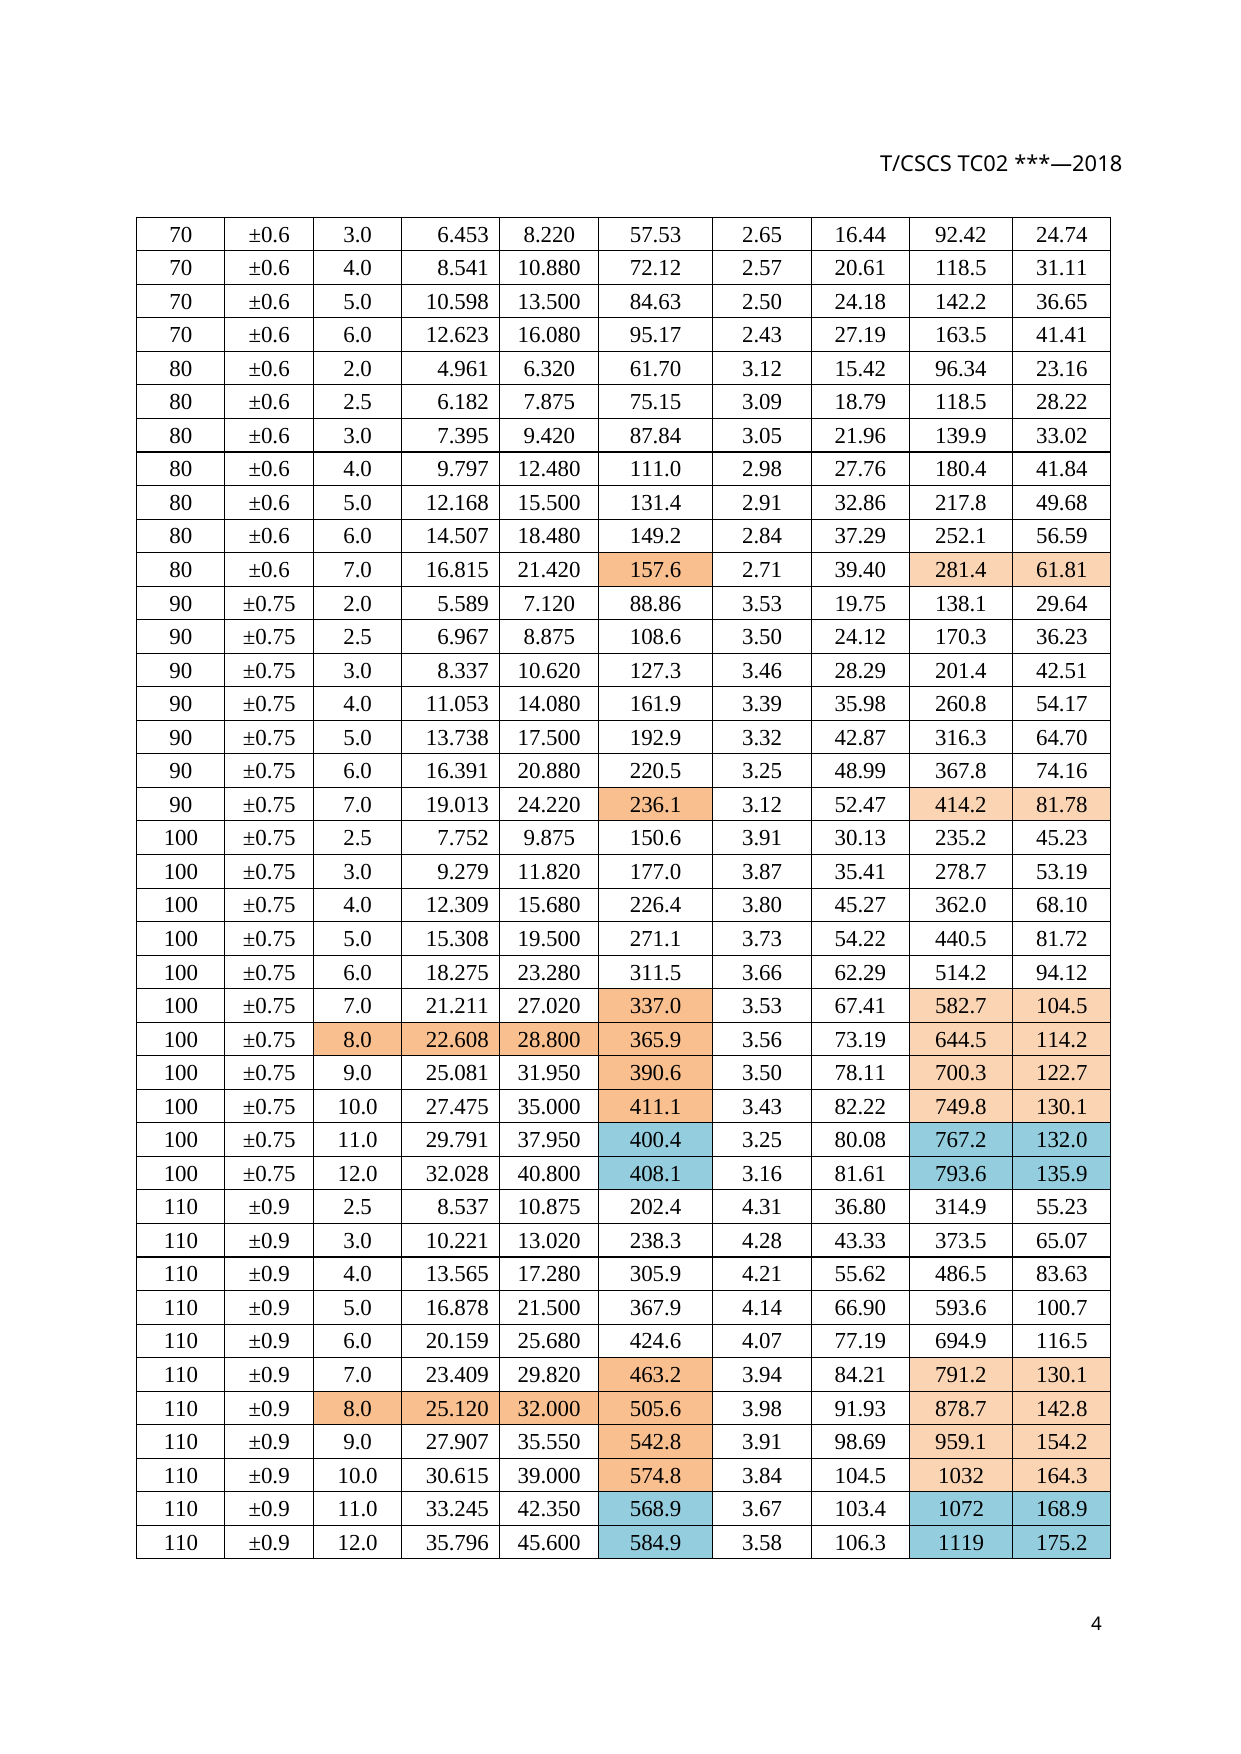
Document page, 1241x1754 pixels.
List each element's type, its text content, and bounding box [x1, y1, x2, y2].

table_cell 103.4 [812, 1492, 909, 1525]
table_cell 9.0 [314, 1425, 401, 1458]
table_cell 78.11 [812, 1056, 909, 1089]
table_cell 367.8 [910, 754, 1012, 787]
table_cell 45.23 [1013, 821, 1110, 854]
table_cell 41.41 [1013, 318, 1110, 351]
table_cell ±0.75 [225, 1090, 313, 1122]
table_cell ±0.75 [225, 654, 313, 686]
table_cell 3.05 [713, 419, 811, 451]
table_cell 4.0 [314, 889, 401, 921]
table_cell 90 [137, 687, 224, 720]
table_cell 700.3 [910, 1056, 1012, 1089]
table_cell 305.9 [599, 1258, 712, 1290]
table_cell 28.800 [500, 1023, 598, 1055]
table_cell 316.3 [910, 721, 1012, 753]
table_cell 390.6 [599, 1056, 712, 1089]
table_cell 486.5 [910, 1258, 1012, 1290]
table_cell 35.550 [500, 1425, 598, 1458]
table_cell 138.1 [910, 587, 1012, 619]
table_cell 100 [137, 1123, 224, 1156]
table_cell ±0.6 [225, 352, 313, 384]
table_cell 100 [137, 889, 224, 921]
table_cell 25.680 [500, 1325, 598, 1357]
table_cell 15.308 [402, 922, 499, 954]
table_cell 19.013 [402, 788, 499, 820]
table_cell 2.84 [713, 520, 811, 552]
table_cell 15.500 [500, 486, 598, 518]
table_cell 98.69 [812, 1425, 909, 1458]
table_cell 100 [137, 989, 224, 1022]
table_cell 278.7 [910, 855, 1012, 887]
table_cell ±0.75 [225, 1023, 313, 1055]
table_cell 3.25 [713, 1123, 811, 1156]
table_cell 164.3 [1013, 1459, 1110, 1491]
table_cell 23.16 [1013, 352, 1110, 384]
table_cell 48.99 [812, 754, 909, 787]
table_cell 20.880 [500, 754, 598, 787]
table_cell 3.0 [314, 419, 401, 451]
table_cell 118.5 [910, 385, 1012, 418]
table_cell ±0.75 [225, 1056, 313, 1089]
table_cell 767.2 [910, 1123, 1012, 1156]
table_cell 65.07 [1013, 1224, 1110, 1256]
table_cell ±0.6 [225, 285, 313, 317]
table_cell 8.537 [402, 1190, 499, 1223]
table_cell 70 [137, 318, 224, 351]
table_cell 100.7 [1013, 1291, 1110, 1323]
table_cell 170.3 [910, 620, 1012, 653]
table_cell 1032 [910, 1459, 1012, 1491]
table_cell 142.2 [910, 285, 1012, 317]
table_cell 100 [137, 956, 224, 988]
table_cell 7.120 [500, 587, 598, 619]
table_cell 4.07 [713, 1325, 811, 1357]
table_cell 5.0 [314, 922, 401, 954]
table_cell 201.4 [910, 654, 1012, 686]
table_cell 6.182 [402, 385, 499, 418]
table_cell 36.65 [1013, 285, 1110, 317]
table_cell 175.2 [1013, 1526, 1110, 1558]
table_cell 74.16 [1013, 754, 1110, 787]
table_cell 80 [137, 385, 224, 418]
table_cell 15.42 [812, 352, 909, 384]
table_cell 110 [137, 1358, 224, 1391]
table_cell ±0.9 [225, 1459, 313, 1491]
table_cell 12.168 [402, 486, 499, 518]
table_cell 88.86 [599, 587, 712, 619]
table_cell 16.878 [402, 1291, 499, 1323]
table_cell 70 [137, 218, 224, 250]
table_cell 127.3 [599, 654, 712, 686]
table_cell 6.967 [402, 620, 499, 653]
table_cell 108.6 [599, 620, 712, 653]
table_cell 45.27 [812, 889, 909, 921]
table_cell ±0.6 [225, 251, 313, 284]
table_cell 116.5 [1013, 1325, 1110, 1357]
table_cell 16.391 [402, 754, 499, 787]
table_cell 2.98 [713, 453, 811, 485]
table_cell 91.93 [812, 1392, 909, 1424]
table_cell 27.020 [500, 989, 598, 1022]
table_cell 80 [137, 453, 224, 485]
table_cell ±0.6 [225, 385, 313, 418]
table_cell 3.91 [713, 821, 811, 854]
table_cell 42.51 [1013, 654, 1110, 686]
table_cell 150.6 [599, 821, 712, 854]
table_cell 39.40 [812, 553, 909, 586]
table_cell 43.33 [812, 1224, 909, 1256]
table_cell 142.8 [1013, 1392, 1110, 1424]
table_cell 139.9 [910, 419, 1012, 451]
table_cell 110 [137, 1425, 224, 1458]
table_cell ±0.9 [225, 1425, 313, 1458]
table_cell 84.21 [812, 1358, 909, 1391]
table_cell 314.9 [910, 1190, 1012, 1223]
table_cell 8.0 [314, 1023, 401, 1055]
table_cell 878.7 [910, 1392, 1012, 1424]
table_cell ±0.6 [225, 520, 313, 552]
table_cell 81.72 [1013, 922, 1110, 954]
table_cell 6.0 [314, 1325, 401, 1357]
table_cell 3.0 [314, 1224, 401, 1256]
table_cell 100 [137, 1157, 224, 1189]
table_cell 6.0 [314, 754, 401, 787]
table_cell 80 [137, 419, 224, 451]
table_cell 149.2 [599, 520, 712, 552]
table_cell 37.29 [812, 520, 909, 552]
table_cell 54.17 [1013, 687, 1110, 720]
table_cell ±0.75 [225, 989, 313, 1022]
table_cell 73.19 [812, 1023, 909, 1055]
table_cell 2.65 [713, 218, 811, 250]
table_cell 505.6 [599, 1392, 712, 1424]
table_cell 24.74 [1013, 218, 1110, 250]
table_cell 118.5 [910, 251, 1012, 284]
table_cell 311.5 [599, 956, 712, 988]
table_cell 4.31 [713, 1190, 811, 1223]
table_cell 400.4 [599, 1123, 712, 1156]
table_cell 110 [137, 1291, 224, 1323]
table_cell ±0.75 [225, 889, 313, 921]
table_cell 19.500 [500, 922, 598, 954]
table_cell 2.57 [713, 251, 811, 284]
table_cell ±0.9 [225, 1224, 313, 1256]
table_cell 5.589 [402, 587, 499, 619]
table_cell 52.47 [812, 788, 909, 820]
table_cell 4.961 [402, 352, 499, 384]
table_cell 18.275 [402, 956, 499, 988]
table_cell 12.480 [500, 453, 598, 485]
table_cell 13.500 [500, 285, 598, 317]
table_cell ±0.75 [225, 687, 313, 720]
table_cell 55.62 [812, 1258, 909, 1290]
table_cell 90 [137, 721, 224, 753]
table_cell 3.43 [713, 1090, 811, 1122]
table_cell 35.98 [812, 687, 909, 720]
table_cell 6.0 [314, 318, 401, 351]
table_cell 238.3 [599, 1224, 712, 1256]
table_cell 39.000 [500, 1459, 598, 1491]
table_cell 584.9 [599, 1526, 712, 1558]
table_cell 70 [137, 251, 224, 284]
table_cell 80.08 [812, 1123, 909, 1156]
table_cell 29.791 [402, 1123, 499, 1156]
table_cell ±0.9 [225, 1291, 313, 1323]
table_cell 3.80 [713, 889, 811, 921]
table_cell 110 [137, 1325, 224, 1357]
table_cell 27.475 [402, 1090, 499, 1122]
table_cell 337.0 [599, 989, 712, 1022]
table_cell 19.75 [812, 587, 909, 619]
table_cell ±0.6 [225, 553, 313, 586]
table_cell 22.608 [402, 1023, 499, 1055]
table_cell 31.950 [500, 1056, 598, 1089]
table_cell 13.565 [402, 1258, 499, 1290]
table_cell 4.0 [314, 453, 401, 485]
table_cell 252.1 [910, 520, 1012, 552]
table_cell 3.12 [713, 788, 811, 820]
table_cell 3.0 [314, 855, 401, 887]
table_cell 568.9 [599, 1492, 712, 1525]
table_cell 10.620 [500, 654, 598, 686]
table_cell 2.0 [314, 587, 401, 619]
table_cell 154.2 [1013, 1425, 1110, 1458]
table_cell 17.500 [500, 721, 598, 753]
table_cell 3.98 [713, 1392, 811, 1424]
table_cell 35.41 [812, 855, 909, 887]
table_cell ±0.9 [225, 1392, 313, 1424]
table_cell 24.12 [812, 620, 909, 653]
table_cell 4.14 [713, 1291, 811, 1323]
table_cell 87.84 [599, 419, 712, 451]
table_cell 16.080 [500, 318, 598, 351]
table_cell 57.53 [599, 218, 712, 250]
table_cell 10.0 [314, 1090, 401, 1122]
table_cell ±0.75 [225, 587, 313, 619]
table_cell 3.66 [713, 956, 811, 988]
table_cell 130.1 [1013, 1358, 1110, 1391]
table_cell 8.220 [500, 218, 598, 250]
table_cell 21.211 [402, 989, 499, 1022]
table_cell 9.875 [500, 821, 598, 854]
table_cell 100 [137, 1056, 224, 1089]
table_cell ±0.9 [225, 1526, 313, 1558]
table_cell 104.5 [1013, 989, 1110, 1022]
table_cell 4.0 [314, 251, 401, 284]
table_cell 27.19 [812, 318, 909, 351]
table_cell 10.598 [402, 285, 499, 317]
table_cell 106.3 [812, 1526, 909, 1558]
table_cell 11.053 [402, 687, 499, 720]
table_cell 3.87 [713, 855, 811, 887]
table_cell 95.17 [599, 318, 712, 351]
table_cell 81.61 [812, 1157, 909, 1189]
table_cell 8.875 [500, 620, 598, 653]
table_cell 5.0 [314, 1291, 401, 1323]
table_cell 3.50 [713, 1056, 811, 1089]
table_cell 2.5 [314, 821, 401, 854]
table_cell 6.453 [402, 218, 499, 250]
table_cell 40.800 [500, 1157, 598, 1189]
table_cell 3.73 [713, 922, 811, 954]
table_cell 8.0 [314, 1392, 401, 1424]
table_cell ±0.75 [225, 620, 313, 653]
table_cell 37.950 [500, 1123, 598, 1156]
table_cell 36.23 [1013, 620, 1110, 653]
table_cell 32.000 [500, 1392, 598, 1424]
table_cell 411.1 [599, 1090, 712, 1122]
table_cell 20.159 [402, 1325, 499, 1357]
table_cell 593.6 [910, 1291, 1012, 1323]
table_cell 18.480 [500, 520, 598, 552]
table_cell 90 [137, 788, 224, 820]
table_cell 574.8 [599, 1459, 712, 1491]
table_cell 36.80 [812, 1190, 909, 1223]
table_cell 83.63 [1013, 1258, 1110, 1290]
table_cell 271.1 [599, 922, 712, 954]
table_cell 192.9 [599, 721, 712, 753]
table_cell ±0.9 [225, 1190, 313, 1223]
table_cell 100 [137, 1090, 224, 1122]
table_cell 157.6 [599, 553, 712, 586]
table_cell ±0.6 [225, 486, 313, 518]
table_cell 13.738 [402, 721, 499, 753]
table_cell 414.2 [910, 788, 1012, 820]
table_cell 3.94 [713, 1358, 811, 1391]
table_cell 27.76 [812, 453, 909, 485]
table_cell 177.0 [599, 855, 712, 887]
table_cell 6.0 [314, 520, 401, 552]
table_cell 791.2 [910, 1358, 1012, 1391]
table_cell 2.5 [314, 620, 401, 653]
table_cell 9.0 [314, 1056, 401, 1089]
table_cell 2.91 [713, 486, 811, 518]
table_cell 110 [137, 1224, 224, 1256]
table_cell 11.0 [314, 1123, 401, 1156]
table_cell 5.0 [314, 721, 401, 753]
table_cell 49.68 [1013, 486, 1110, 518]
table_cell 35.000 [500, 1090, 598, 1122]
table_cell ±0.6 [225, 419, 313, 451]
table_cell 5.0 [314, 486, 401, 518]
table_cell 749.8 [910, 1090, 1012, 1122]
table_cell 694.9 [910, 1325, 1012, 1357]
table_cell 3.16 [713, 1157, 811, 1189]
table_cell 18.79 [812, 385, 909, 418]
table_cell ±0.75 [225, 1123, 313, 1156]
table_cell 959.1 [910, 1425, 1012, 1458]
table_cell 7.0 [314, 788, 401, 820]
table_cell 35.796 [402, 1526, 499, 1558]
table_cell 7.875 [500, 385, 598, 418]
table_cell ±0.75 [225, 821, 313, 854]
table_cell ±0.9 [225, 1492, 313, 1525]
table_cell 11.0 [314, 1492, 401, 1525]
table_cell 3.53 [713, 989, 811, 1022]
table_cell 82.22 [812, 1090, 909, 1122]
table_cell 61.70 [599, 352, 712, 384]
table_cell 236.1 [599, 788, 712, 820]
table_cell 6.320 [500, 352, 598, 384]
table_cell 92.42 [910, 218, 1012, 250]
table_cell 100 [137, 821, 224, 854]
table_cell 3.0 [314, 218, 401, 250]
table_cell 90 [137, 620, 224, 653]
table_cell 644.5 [910, 1023, 1012, 1055]
table_cell 28.29 [812, 654, 909, 686]
table_cell 28.22 [1013, 385, 1110, 418]
table_cell 90 [137, 754, 224, 787]
table_cell 16.44 [812, 218, 909, 250]
table_cell 2.5 [314, 385, 401, 418]
table_cell 440.5 [910, 922, 1012, 954]
table_cell ±0.6 [225, 218, 313, 250]
table_cell 12.309 [402, 889, 499, 921]
table_cell 9.279 [402, 855, 499, 887]
table_cell 70 [137, 285, 224, 317]
table_cell 110 [137, 1258, 224, 1290]
table_cell 2.50 [713, 285, 811, 317]
table_cell 110 [137, 1459, 224, 1491]
table_cell ±0.75 [225, 956, 313, 988]
table_cell 10.0 [314, 1459, 401, 1491]
table_cell 62.29 [812, 956, 909, 988]
table_cell 7.0 [314, 1358, 401, 1391]
table_cell 23.280 [500, 956, 598, 988]
table_cell 2.43 [713, 318, 811, 351]
table_cell 21.96 [812, 419, 909, 451]
table_cell 7.395 [402, 419, 499, 451]
table_cell 202.4 [599, 1190, 712, 1223]
table_cell 220.5 [599, 754, 712, 787]
table_cell 111.0 [599, 453, 712, 485]
table_cell ±0.75 [225, 721, 313, 753]
table_cell 1119 [910, 1526, 1012, 1558]
table_cell 32.86 [812, 486, 909, 518]
table_cell 68.10 [1013, 889, 1110, 921]
table_cell 10.880 [500, 251, 598, 284]
table_cell 365.9 [599, 1023, 712, 1055]
table_cell 12.0 [314, 1526, 401, 1558]
table_cell 55.23 [1013, 1190, 1110, 1223]
table_cell 110 [137, 1392, 224, 1424]
table_cell 3.91 [713, 1425, 811, 1458]
table_cell 42.87 [812, 721, 909, 753]
table_cell 80 [137, 553, 224, 586]
table_cell 100 [137, 1023, 224, 1055]
table_cell 3.12 [713, 352, 811, 384]
table_cell 362.0 [910, 889, 1012, 921]
table_cell ±0.75 [225, 788, 313, 820]
table_cell 80 [137, 486, 224, 518]
table_cell 135.9 [1013, 1157, 1110, 1189]
table_cell 33.245 [402, 1492, 499, 1525]
table_cell 8.541 [402, 251, 499, 284]
table_cell 3.67 [713, 1492, 811, 1525]
table_cell 14.080 [500, 687, 598, 720]
table_cell 30.13 [812, 821, 909, 854]
table_cell 4.21 [713, 1258, 811, 1290]
table_cell 27.907 [402, 1425, 499, 1458]
table_cell 23.409 [402, 1358, 499, 1391]
table_cell 793.6 [910, 1157, 1012, 1189]
table_cell 132.0 [1013, 1123, 1110, 1156]
table_cell 20.61 [812, 251, 909, 284]
table_cell 66.90 [812, 1291, 909, 1323]
table_cell 104.5 [812, 1459, 909, 1491]
table_cell 67.41 [812, 989, 909, 1022]
table_cell 29.820 [500, 1358, 598, 1391]
table_cell 217.8 [910, 486, 1012, 518]
table_cell 281.4 [910, 553, 1012, 586]
table_cell 100 [137, 922, 224, 954]
table_cell ±0.9 [225, 1358, 313, 1391]
table_cell 2.71 [713, 553, 811, 586]
table_cell 3.39 [713, 687, 811, 720]
table_cell 94.12 [1013, 956, 1110, 988]
table_cell 17.280 [500, 1258, 598, 1290]
table_cell 16.815 [402, 553, 499, 586]
table_cell 7.752 [402, 821, 499, 854]
table_cell 114.2 [1013, 1023, 1110, 1055]
table_cell 41.84 [1013, 453, 1110, 485]
table_cell 77.19 [812, 1325, 909, 1357]
table_cell 110 [137, 1526, 224, 1558]
table_cell 25.120 [402, 1392, 499, 1424]
table_cell 12.0 [314, 1157, 401, 1189]
table_cell 542.8 [599, 1425, 712, 1458]
table_cell 7.0 [314, 553, 401, 586]
table_cell 56.59 [1013, 520, 1110, 552]
table_cell ±0.75 [225, 922, 313, 954]
table_cell 11.820 [500, 855, 598, 887]
table_cell 29.64 [1013, 587, 1110, 619]
table_cell 8.337 [402, 654, 499, 686]
table_cell ±0.6 [225, 453, 313, 485]
table_cell 14.507 [402, 520, 499, 552]
table_cell 9.420 [500, 419, 598, 451]
table_cell 3.0 [314, 654, 401, 686]
table_cell 90 [137, 587, 224, 619]
table_cell 4.0 [314, 1258, 401, 1290]
table_cell 3.84 [713, 1459, 811, 1491]
table_cell ±0.9 [225, 1258, 313, 1290]
table_cell 180.4 [910, 453, 1012, 485]
table_cell 4.28 [713, 1224, 811, 1256]
table_cell 100 [137, 855, 224, 887]
table_cell 32.028 [402, 1157, 499, 1189]
table_cell 45.600 [500, 1526, 598, 1558]
table_cell 161.9 [599, 687, 712, 720]
table_cell 367.9 [599, 1291, 712, 1323]
table_cell ±0.75 [225, 1157, 313, 1189]
table_cell 235.2 [910, 821, 1012, 854]
table_cell 33.02 [1013, 419, 1110, 451]
table_cell 61.81 [1013, 553, 1110, 586]
table_cell 24.220 [500, 788, 598, 820]
table_cell 463.2 [599, 1358, 712, 1391]
table_cell 168.9 [1013, 1492, 1110, 1525]
table_cell 64.70 [1013, 721, 1110, 753]
table_cell 30.615 [402, 1459, 499, 1491]
table_cell 110 [137, 1190, 224, 1223]
table_cell 408.1 [599, 1157, 712, 1189]
table_cell 582.7 [910, 989, 1012, 1022]
table_cell 42.350 [500, 1492, 598, 1525]
table_cell 110 [137, 1492, 224, 1525]
table_cell 373.5 [910, 1224, 1012, 1256]
table_cell 7.0 [314, 989, 401, 1022]
table_cell 226.4 [599, 889, 712, 921]
table_cell 163.5 [910, 318, 1012, 351]
table_cell 3.53 [713, 587, 811, 619]
table_cell 10.875 [500, 1190, 598, 1223]
table_cell 53.19 [1013, 855, 1110, 887]
table_cell 81.78 [1013, 788, 1110, 820]
table_cell 75.15 [599, 385, 712, 418]
table_cell 24.18 [812, 285, 909, 317]
table_cell 80 [137, 352, 224, 384]
table_cell 3.46 [713, 654, 811, 686]
table_cell 131.4 [599, 486, 712, 518]
table_cell 260.8 [910, 687, 1012, 720]
table_cell 13.020 [500, 1224, 598, 1256]
table_cell 84.63 [599, 285, 712, 317]
table_cell 3.09 [713, 385, 811, 418]
table_cell 3.56 [713, 1023, 811, 1055]
table_cell 3.25 [713, 754, 811, 787]
table_cell 514.2 [910, 956, 1012, 988]
table_cell 2.5 [314, 1190, 401, 1223]
table_cell 122.7 [1013, 1056, 1110, 1089]
table_cell 10.221 [402, 1224, 499, 1256]
table_cell ±0.9 [225, 1325, 313, 1357]
table_cell 130.1 [1013, 1090, 1110, 1122]
table_cell 54.22 [812, 922, 909, 954]
table_cell 3.58 [713, 1526, 811, 1558]
table_cell 96.34 [910, 352, 1012, 384]
table_cell 31.11 [1013, 251, 1110, 284]
table_cell 3.50 [713, 620, 811, 653]
table_cell 5.0 [314, 285, 401, 317]
table_cell 15.680 [500, 889, 598, 921]
table_cell 6.0 [314, 956, 401, 988]
table_cell 3.32 [713, 721, 811, 753]
table_cell ±0.75 [225, 754, 313, 787]
table_cell 9.797 [402, 453, 499, 485]
table_cell 90 [137, 654, 224, 686]
table_cell 72.12 [599, 251, 712, 284]
table_cell 25.081 [402, 1056, 499, 1089]
table_cell 12.623 [402, 318, 499, 351]
table_cell ±0.75 [225, 855, 313, 887]
table_cell 424.6 [599, 1325, 712, 1357]
table_cell 80 [137, 520, 224, 552]
table_cell 21.500 [500, 1291, 598, 1323]
table_cell 4.0 [314, 687, 401, 720]
table_cell ±0.6 [225, 318, 313, 351]
table_cell 2.0 [314, 352, 401, 384]
table_cell 1072 [910, 1492, 1012, 1525]
table_cell 21.420 [500, 553, 598, 586]
